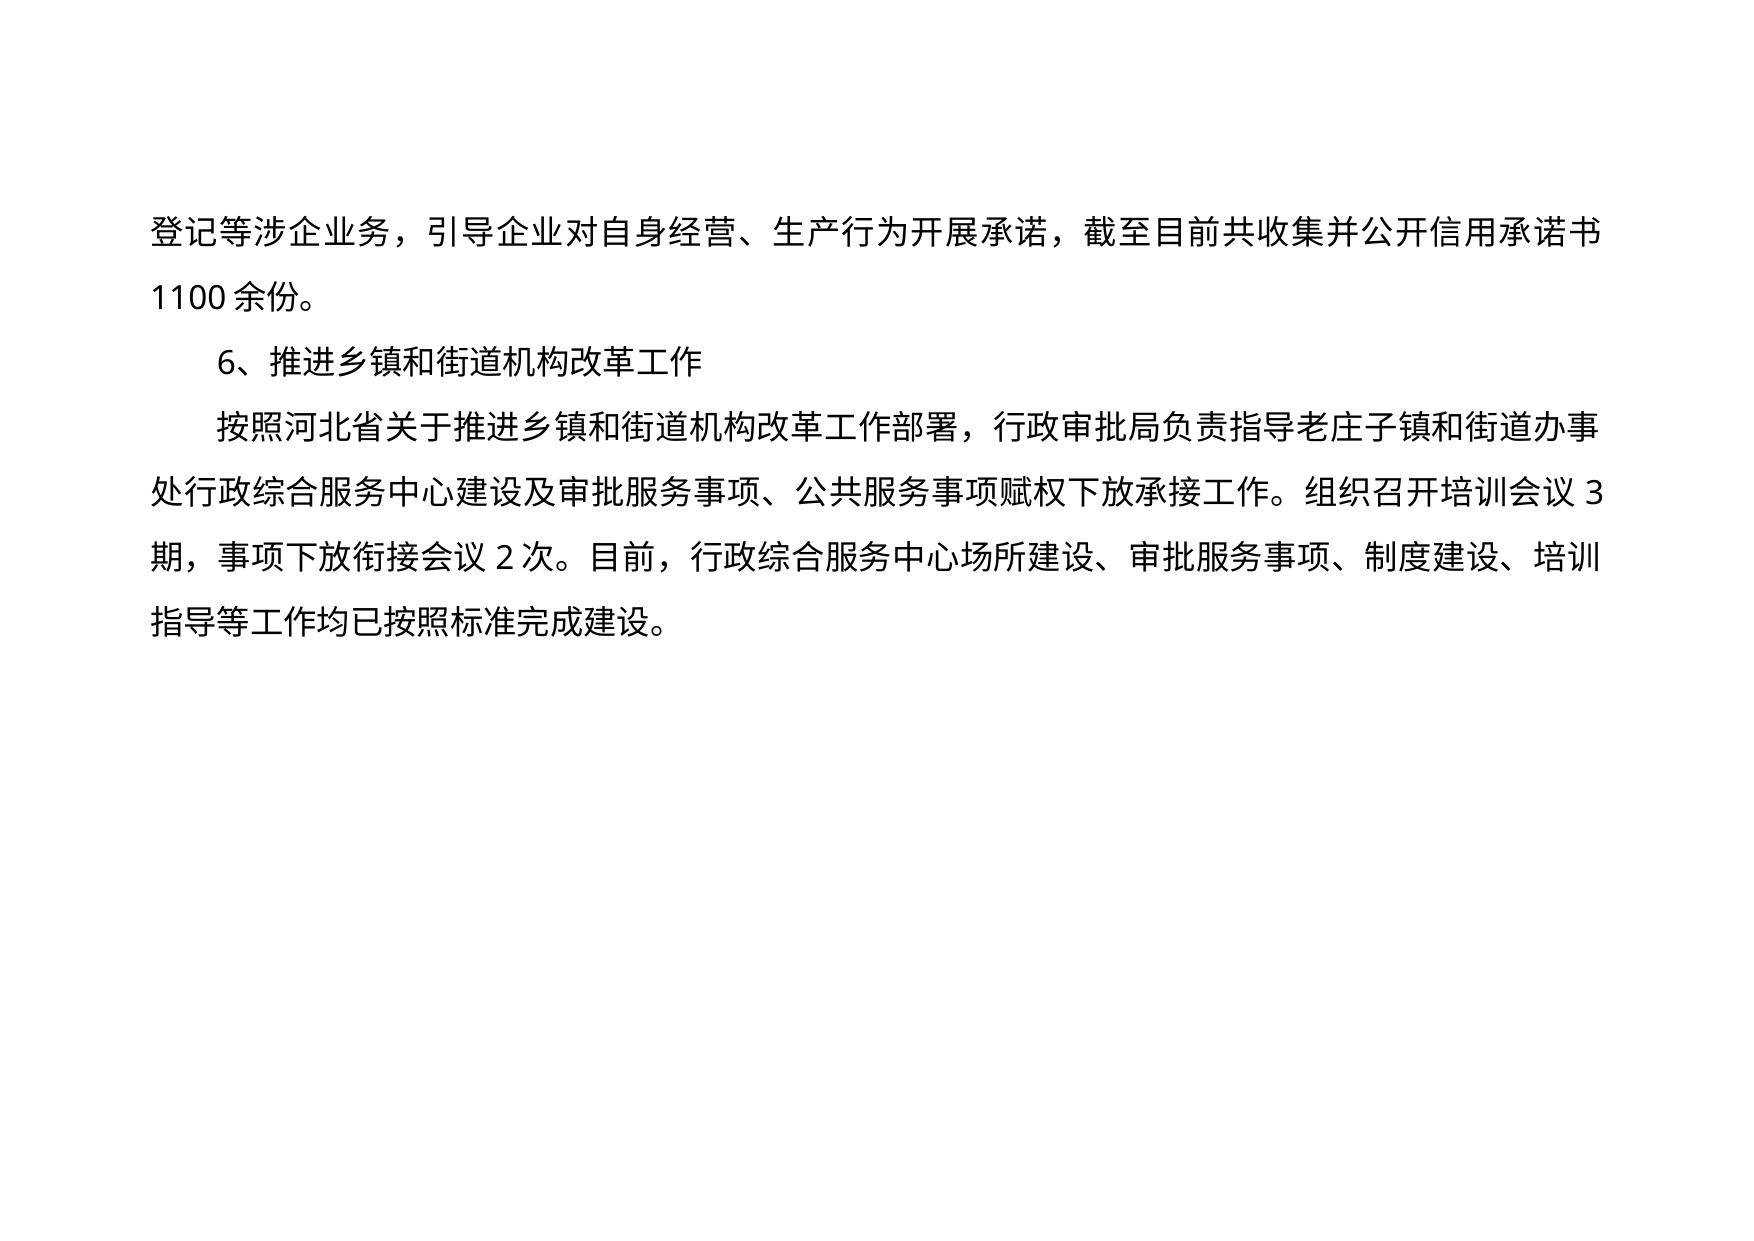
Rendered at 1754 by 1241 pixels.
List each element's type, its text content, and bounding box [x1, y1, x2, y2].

text 按照河北省关于推进乡镇和街道机构改革工作部署，行政审批局负责指导老庄子镇和街道办事处行政综合服务中心建设及审批服务事项、公共服务事项赋权下放承接工作。组织召开培训会议3期，事项下放衔接会议2次。目前，行政综合服务中心场所建设、审批服务事项、制度建设、培训指导等工作均已按照标准完成建设。 [150, 393, 1604, 653]
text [150, 198, 1604, 328]
text 6、推进乡镇和街道机构改革工作 [150, 328, 1604, 393]
